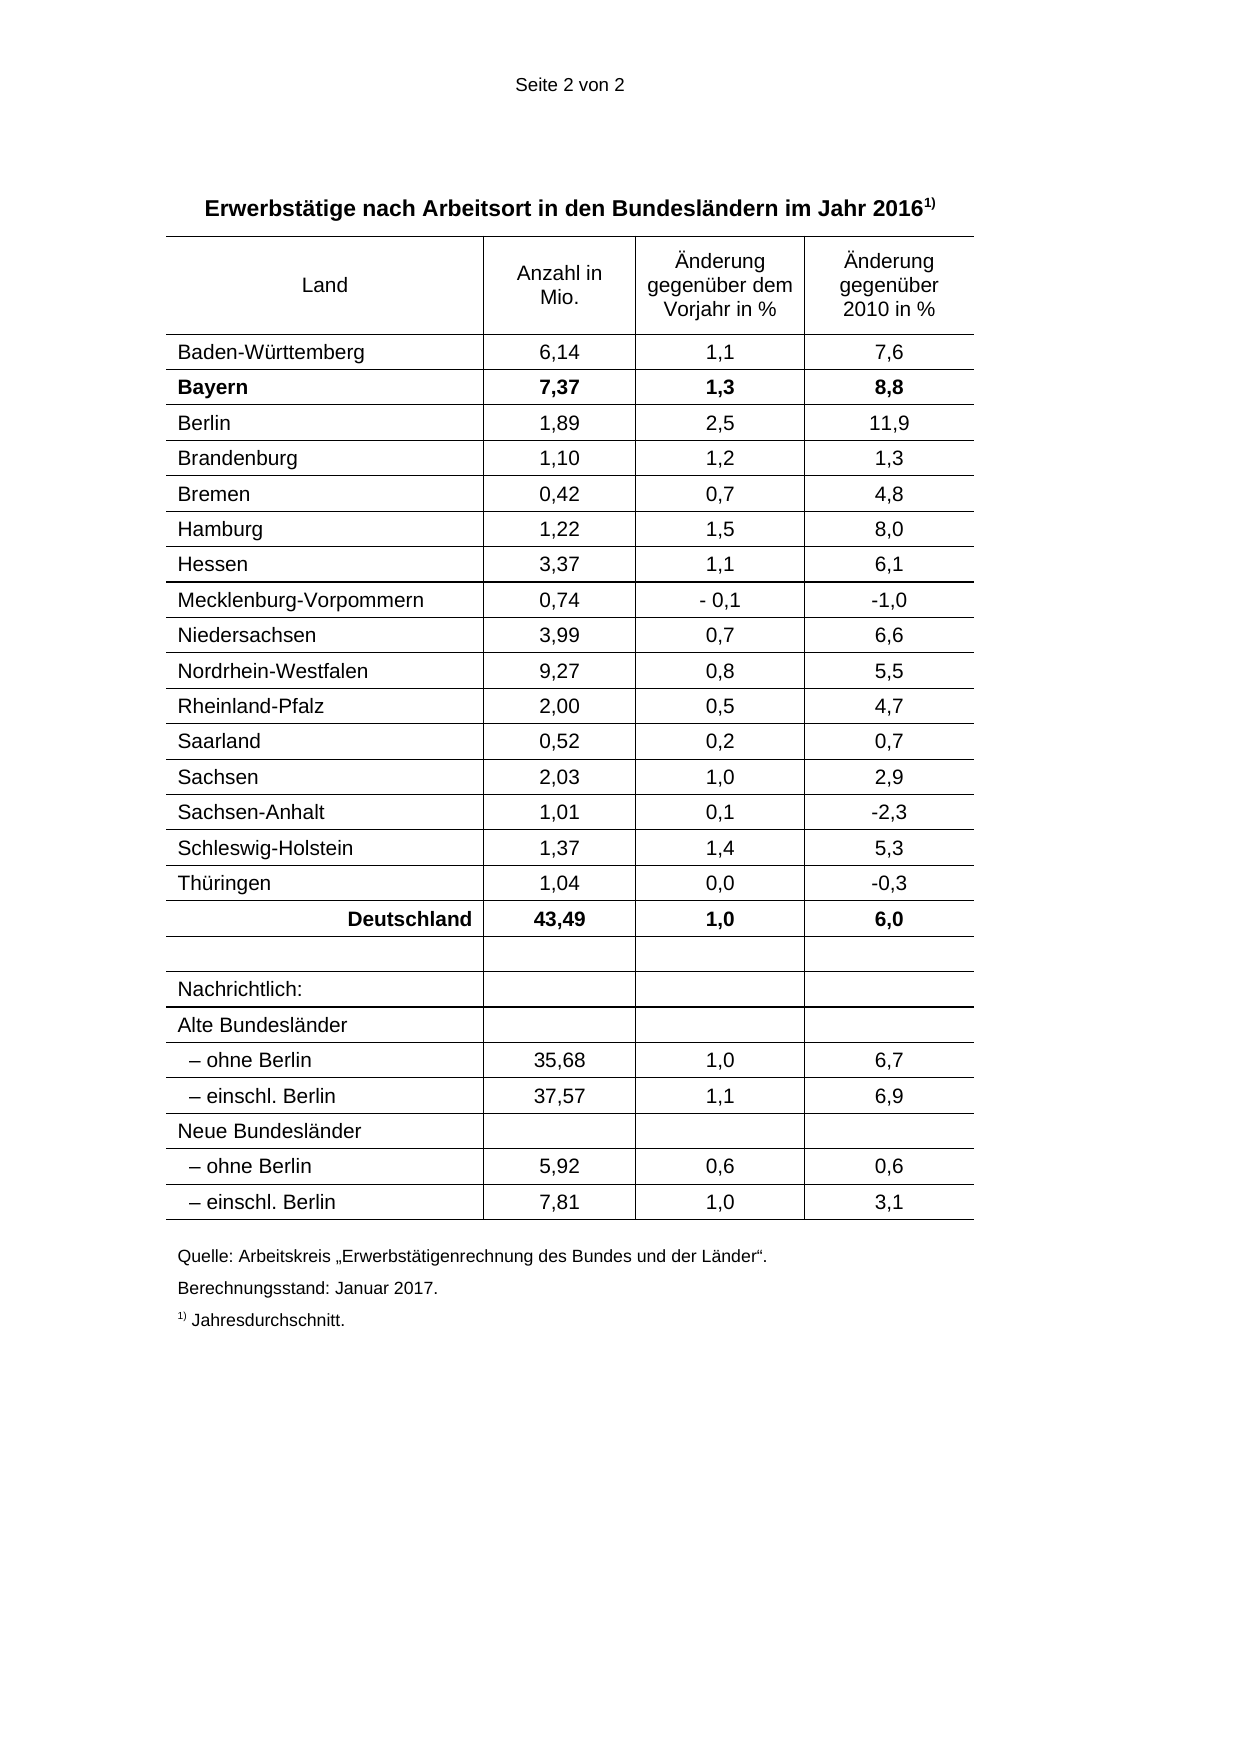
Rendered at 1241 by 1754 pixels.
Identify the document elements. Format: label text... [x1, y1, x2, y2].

table_cell Bayern [166, 370, 483, 404]
table_cell [805, 972, 974, 1006]
table_cell 1,4 [636, 830, 804, 865]
table_cell 1,10 [484, 441, 635, 475]
table_cell 43,49 [484, 901, 635, 936]
table_cell 6,7 [805, 1043, 974, 1077]
table_cell [484, 1008, 635, 1042]
table_cell 3,37 [484, 547, 635, 581]
table_cell Änderung gegenüber 2010 in % [805, 237, 974, 333]
table_cell 0,5 [636, 689, 804, 723]
table_cell 0,7 [636, 476, 804, 511]
table_cell 8,0 [805, 512, 974, 546]
table_cell -0,3 [805, 866, 974, 900]
table_cell 6,1 [805, 547, 974, 581]
table_cell Sachsen-Anhalt [166, 795, 483, 829]
table_cell 1,0 [636, 901, 804, 936]
table_cell Thüringen [166, 866, 483, 900]
table_cell 37,57 [484, 1078, 635, 1113]
table_cell 0,6 [805, 1149, 974, 1183]
table_cell Brandenburg [166, 441, 483, 475]
table_cell 8,8 [805, 370, 974, 404]
table_cell 6,9 [805, 1078, 974, 1113]
table_cell 1,0 [636, 760, 804, 794]
table_cell Niedersachsen [166, 618, 483, 652]
table_cell [166, 937, 483, 971]
table_cell – einschl. Berlin [166, 1185, 483, 1219]
table_cell Deutschland [166, 901, 483, 936]
table_cell 1,37 [484, 830, 635, 865]
table_cell 6,14 [484, 335, 635, 369]
table_cell 1,3 [805, 441, 974, 475]
table_cell 6,6 [805, 618, 974, 652]
table_cell 35,68 [484, 1043, 635, 1077]
table_cell 1,2 [636, 441, 804, 475]
table_cell 1,04 [484, 866, 635, 900]
table_cell 1,1 [636, 1078, 804, 1113]
table_cell Neue Bundesländer [166, 1114, 483, 1148]
table_cell 1,5 [636, 512, 804, 546]
table_cell – ohne Berlin [166, 1149, 483, 1183]
table_cell 5,5 [805, 653, 974, 688]
table_cell [805, 1114, 974, 1148]
table_cell [636, 1114, 804, 1148]
table_cell [636, 1008, 804, 1042]
table_header Erwerbstätige nach Arbeitsort in den Bundesländern im Jahr 20161) [166, 181, 974, 236]
table_cell 0,0 [636, 866, 804, 900]
table_cell 4,7 [805, 689, 974, 723]
table_cell Anzahl in Mio. [484, 237, 635, 333]
table_cell 0,2 [636, 724, 804, 758]
table_cell [805, 937, 974, 971]
table_cell [484, 1114, 635, 1148]
table_cell -2,3 [805, 795, 974, 829]
table_cell 1,3 [636, 370, 804, 404]
table_cell Sachsen [166, 760, 483, 794]
table_cell – einschl. Berlin [166, 1078, 483, 1113]
table_cell 1,1 [636, 335, 804, 369]
table_cell - 0,1 [636, 583, 804, 617]
table_cell 1,1 [636, 547, 804, 581]
table_cell 0,52 [484, 724, 635, 758]
table_cell 9,27 [484, 653, 635, 688]
table_cell 1,22 [484, 512, 635, 546]
table_cell Schleswig-Holstein [166, 830, 483, 865]
table_cell 0,8 [636, 653, 804, 688]
table_cell Alte Bundesländer [166, 1008, 483, 1042]
table_cell 1,0 [636, 1043, 804, 1077]
table_cell 0,74 [484, 583, 635, 617]
table_cell 2,5 [636, 405, 804, 440]
table_cell Quelle: Arbeitskreis „Erwerbstätigenrechnung des Bundes und der Länder“. Berechnungsstand: Januar 2017. 1) Jahresdurchschnitt. [166, 1220, 974, 1336]
table_cell 4,8 [805, 476, 974, 511]
table_cell Bremen [166, 476, 483, 511]
table_cell 0,6 [636, 1149, 804, 1183]
table_cell 5,3 [805, 830, 974, 865]
table_cell 2,00 [484, 689, 635, 723]
table_cell Nordrhein-Westfalen [166, 653, 483, 688]
table_cell [636, 937, 804, 971]
table_cell 1,89 [484, 405, 635, 440]
table_cell Nachrichtlich: [166, 972, 483, 1006]
table_cell 0,7 [636, 618, 804, 652]
table_cell 0,1 [636, 795, 804, 829]
table_cell [484, 937, 635, 971]
table_cell 0,42 [484, 476, 635, 511]
table_cell 0,7 [805, 724, 974, 758]
table_cell Land [166, 237, 483, 333]
table_cell 1,0 [636, 1185, 804, 1219]
table_cell 7,37 [484, 370, 635, 404]
table_cell 6,0 [805, 901, 974, 936]
table_cell [636, 972, 804, 1006]
table_cell 2,9 [805, 760, 974, 794]
table_cell 7,81 [484, 1185, 635, 1219]
table_cell Rheinland-Pfalz [166, 689, 483, 723]
table_cell 11,9 [805, 405, 974, 440]
table_cell [484, 972, 635, 1006]
table_cell Baden-Württemberg [166, 335, 483, 369]
table_cell 2,03 [484, 760, 635, 794]
table_cell Berlin [166, 405, 483, 440]
table_cell Saarland [166, 724, 483, 758]
table_cell [805, 1008, 974, 1042]
table_cell 1,01 [484, 795, 635, 829]
table_cell 3,1 [805, 1185, 974, 1219]
table_cell -1,0 [805, 583, 974, 617]
table_cell Hamburg [166, 512, 483, 546]
table_cell Mecklenburg-Vorpommern [166, 583, 483, 617]
table_cell 5,92 [484, 1149, 635, 1183]
table_cell 7,6 [805, 335, 974, 369]
table_cell Änderung gegenüber dem Vorjahr in % [636, 237, 804, 333]
table_cell 3,99 [484, 618, 635, 652]
table_cell Hessen [166, 547, 483, 581]
table_cell – ohne Berlin [166, 1043, 483, 1077]
